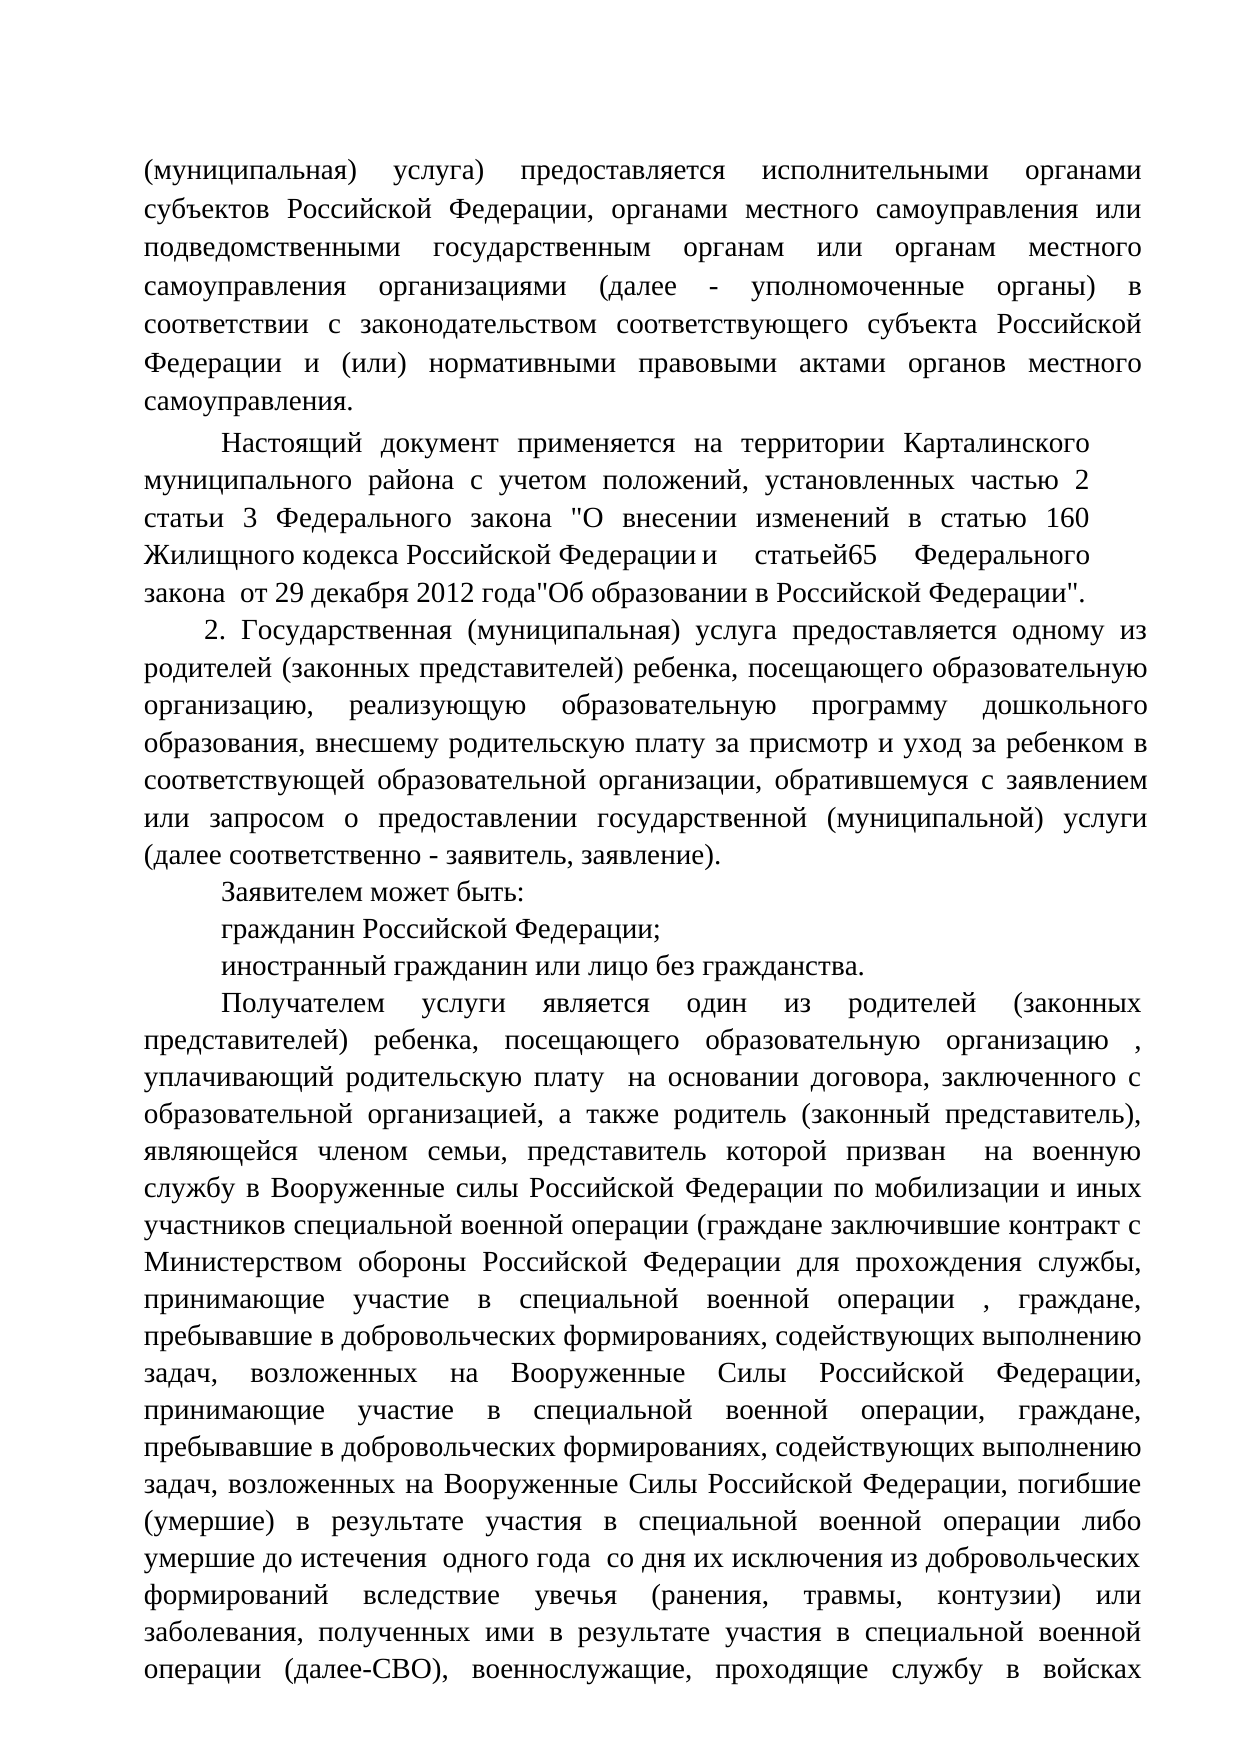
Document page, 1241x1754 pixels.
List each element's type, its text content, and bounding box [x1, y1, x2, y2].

text Заявителем может быть: [144, 872, 1142, 909]
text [144, 152, 1142, 417]
text Настоящий документ применяется на территории Карталинского муниципального района с учетом положений, установленных частью 2 статьи 3 Федерального закона "О внесении изменений в статью 160 Жилищного кодекса Российской Федерации и статьей65 Федерального закона от 29 декабря 2012 года"Об образовании в Российской Федерации". [144, 422, 1090, 609]
text иностранный гражданин или лицо без гражданства. [144, 946, 1142, 983]
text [144, 983, 1142, 1686]
text гражданин Российской Федерации; [144, 909, 1142, 946]
text 2. Государственная (муниципальная) услуга предоставляется одному из родителей (законных представителей) ребенка, посещающего образовательную организацию, реализующую образовательную программу дошкольного образования, внесшему родительскую плату за присмотр и уход за ребенком в соответствующей образовательной организации, обратившемуся с заявлением или запросом о предоставлении государственной (муниципальной) услуги (далее соответственно - заявитель, заявление). [144, 609, 1148, 872]
